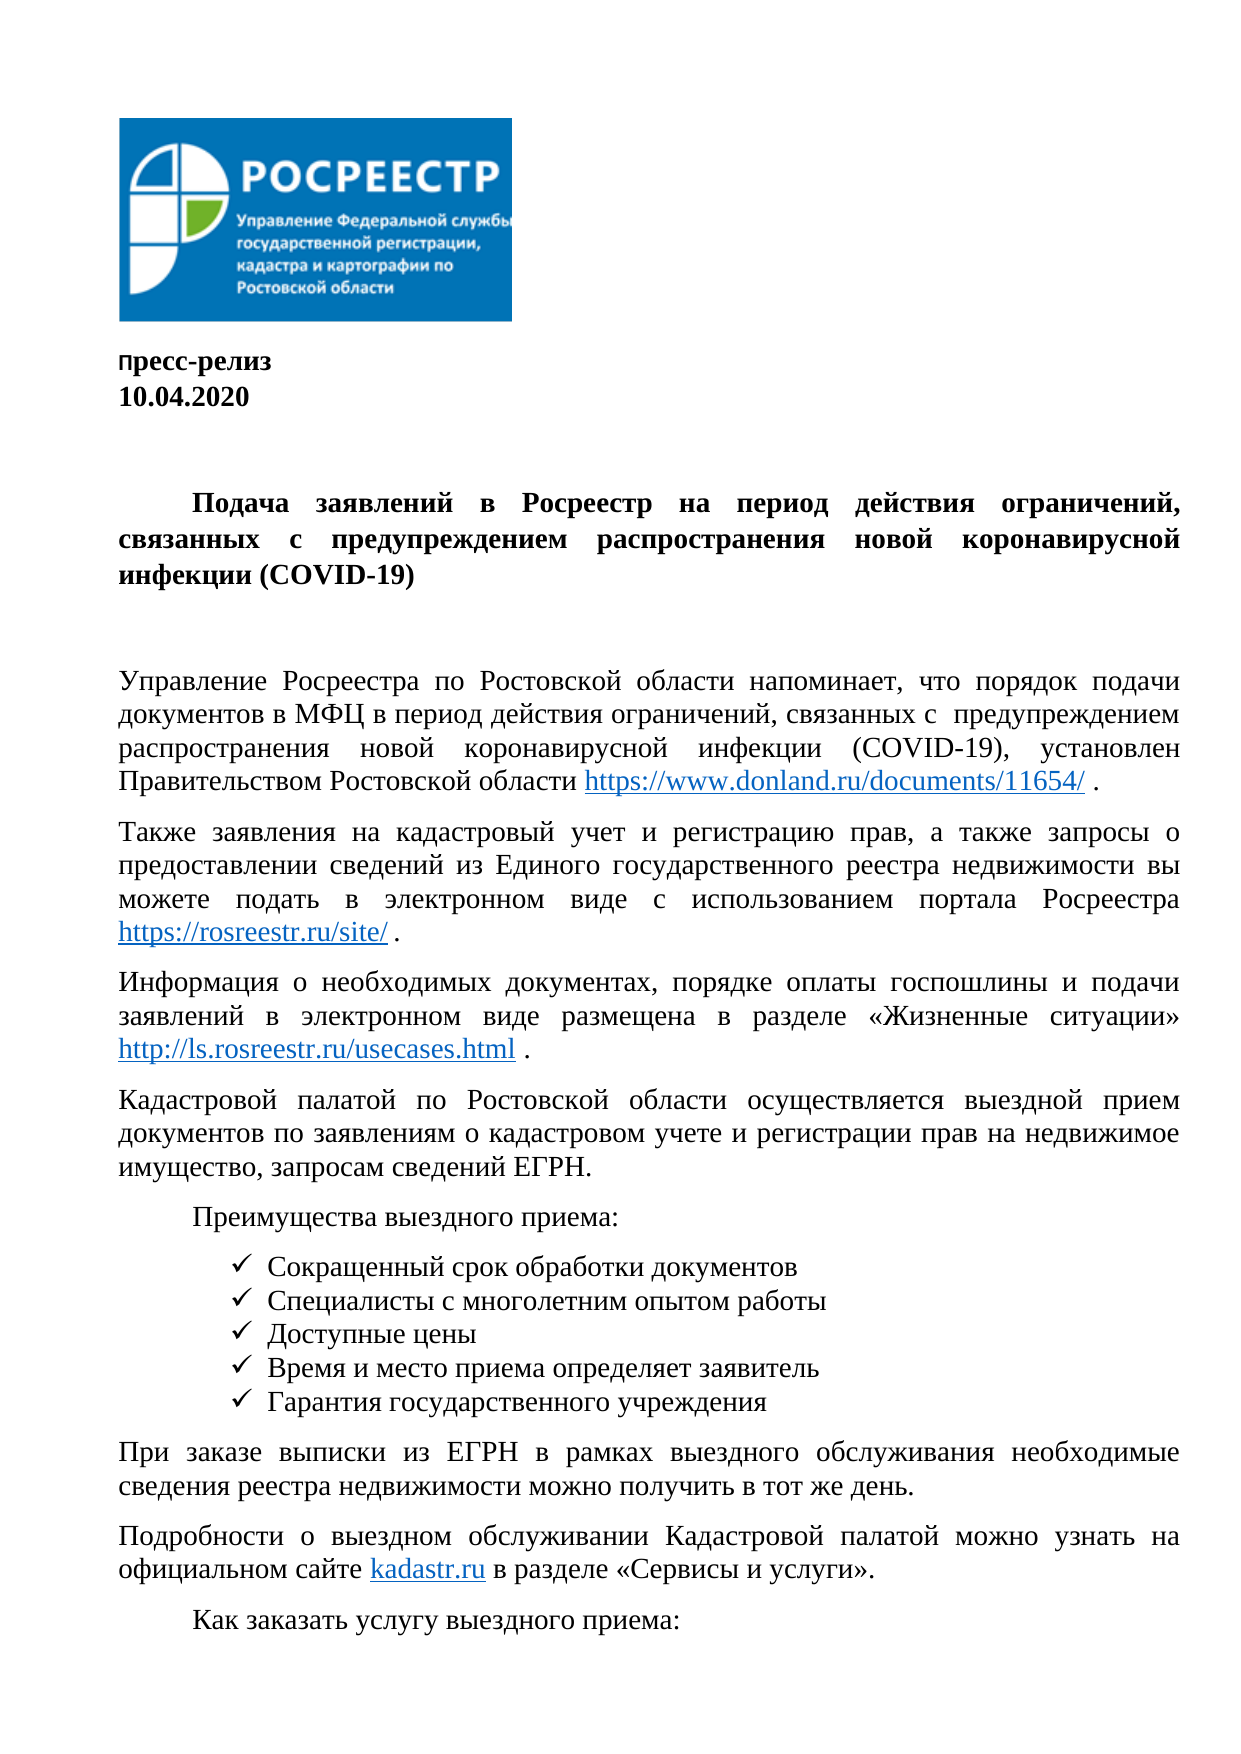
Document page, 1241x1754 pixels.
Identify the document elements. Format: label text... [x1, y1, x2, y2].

text Управление Росреестра по Ростовской области напоминает, что порядок подачи документов в МФЦ в период действия ограничений, связанных с предупреждением распространения новой коронавирусной инфекции (COVID-19), установлен Правительством Ростовской области https://www.donland.ru/documents/11654/ . [118, 663, 1181, 797]
list Гарантия государственного учреждения [229, 1384, 1181, 1418]
picture [118, 118, 512, 325]
text Информация о необходимых документах, порядке оплаты госпошлины и подачи заявлений в электронном виде размещена в разделе «Жизненные ситуации» http://ls.rosreestr.ru/usecases.html . [118, 964, 1181, 1065]
list Сокращенный срок обработки документов [229, 1249, 1181, 1283]
text Подача заявлений в Росреестр на период действия ограничений, связанных с предупреждением распространения новой коронавирусной инфекции (COVID-19) [118, 485, 1181, 591]
list Время и место приема определяет заявитель [229, 1350, 1181, 1384]
text Кадастровой палатой по Ростовской области осуществляется выездной прием документов по заявлениям о кадастровом учете и регистрации прав на недвижимое имущество, запросам сведений ЕГРН. [118, 1082, 1181, 1182]
text При заказе выписки из ЕГРН в рамках выездного обслуживания необходимые сведения реестра недвижимости можно получить в тот же день. [118, 1434, 1181, 1501]
list Доступные цены [229, 1317, 1181, 1350]
text Также заявления на кадастровый учет и регистрацию прав, а также запросы о предоставлении сведений из Единого государственного реестра недвижимости вы можете подать в электронном виде с использованием портала Росреестра https://rosreestr.ru/site/ . [118, 814, 1181, 948]
list Специалисты с многолетним опытом работы [229, 1283, 1181, 1317]
text Преимущества выездного приема: [118, 1199, 1181, 1233]
text Как заказать услугу выездного приема: [118, 1602, 1181, 1635]
text Подробности о выездном обслуживании Кадастровой палатой можно узнать на официальном сайте kadastr.ru в разделе «Сервисы и услуги». [118, 1518, 1181, 1585]
text Пресс-релиз 10.04.2020 [118, 343, 1181, 413]
